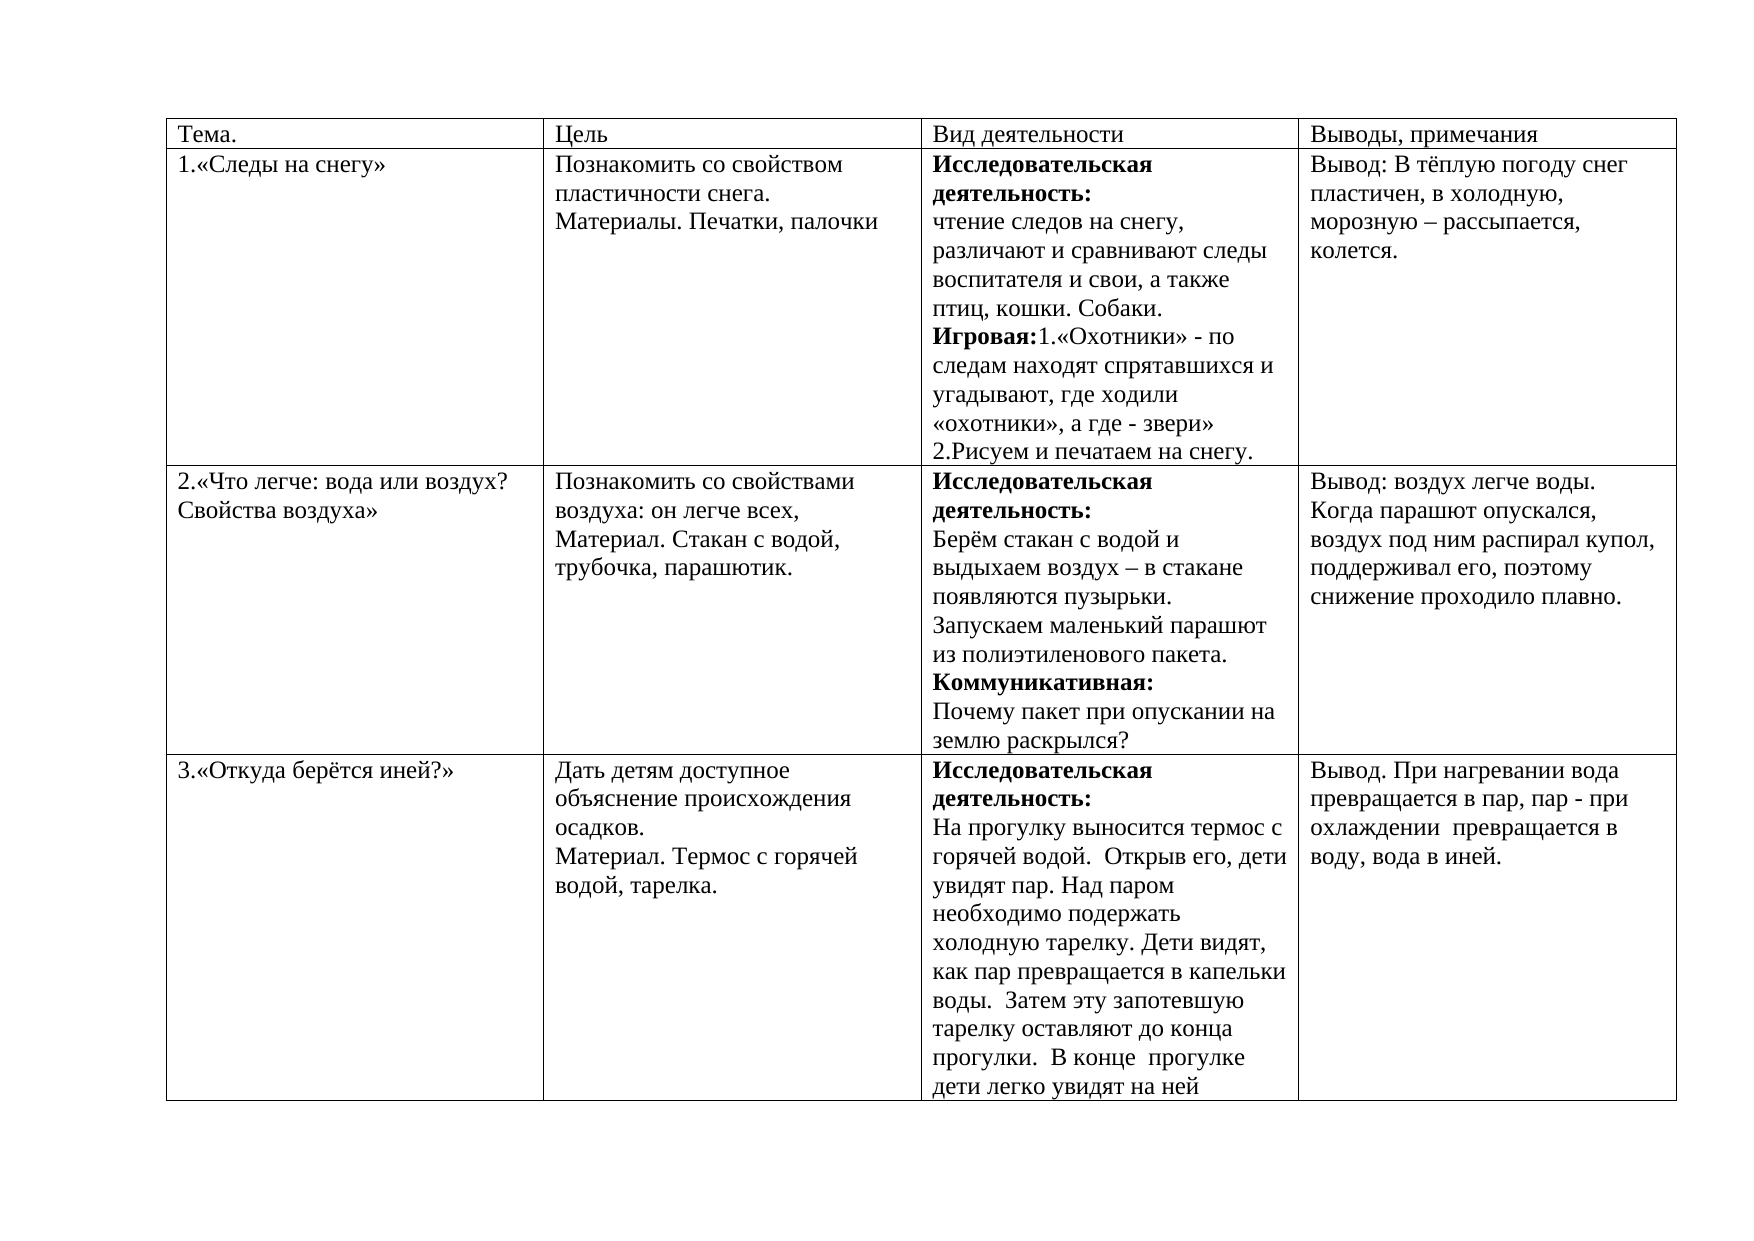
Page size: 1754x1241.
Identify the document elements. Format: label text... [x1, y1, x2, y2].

table_header Выводы, примечания [1299, 119, 1676, 148]
table_cell Исследовательская деятельность: чтение следов на снегу, различают и сравнивают следы воспитателя и свои, а также птиц, кошки. Собаки. Игровая:1.«Охотники» - по следам находят спрятавшихся и угадывают, где ходили «охотники», а где - звери» 2.Рисуем и печатаем на снегу. [922, 149, 1298, 465]
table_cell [1299, 755, 1676, 1100]
table_header Тема. [167, 119, 543, 148]
table_cell 2.«Что легче: вода или воздух? Свойства воздуха» [167, 466, 543, 754]
table_cell 1.«Следы на снегу» [167, 149, 543, 465]
table_cell Исследовательская деятельность: Берём стакан с водой и выдыхаем воздух – в стакане появляются пузырьки. Запускаем маленький парашют из полиэтиленового пакета. Коммуникативная: Почему пакет при опускании на землю раскрылся? [922, 466, 1298, 754]
table_header Вид деятельности [922, 119, 1298, 148]
table_cell Вывод: воздух легче воды. Когда парашют опускался, воздух под ним распирал купол, поддерживал его, поэтому снижение проходило плавно. [1299, 466, 1676, 754]
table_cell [922, 755, 1298, 1100]
table_cell Познакомить со свойством пластичности снега. Материалы. Печатки, палочки [544, 149, 921, 465]
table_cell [544, 755, 921, 1100]
table_cell Познакомить со свойствами воздуха: он легче всех, Материал. Стакан с водой, трубочка, парашютик. [544, 466, 921, 754]
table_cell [167, 755, 543, 1100]
table_cell Вывод: В тёплую погоду снег пластичен, в холодную, морозную – рассыпается, колется. [1299, 149, 1676, 465]
table_header Цель [544, 119, 921, 148]
